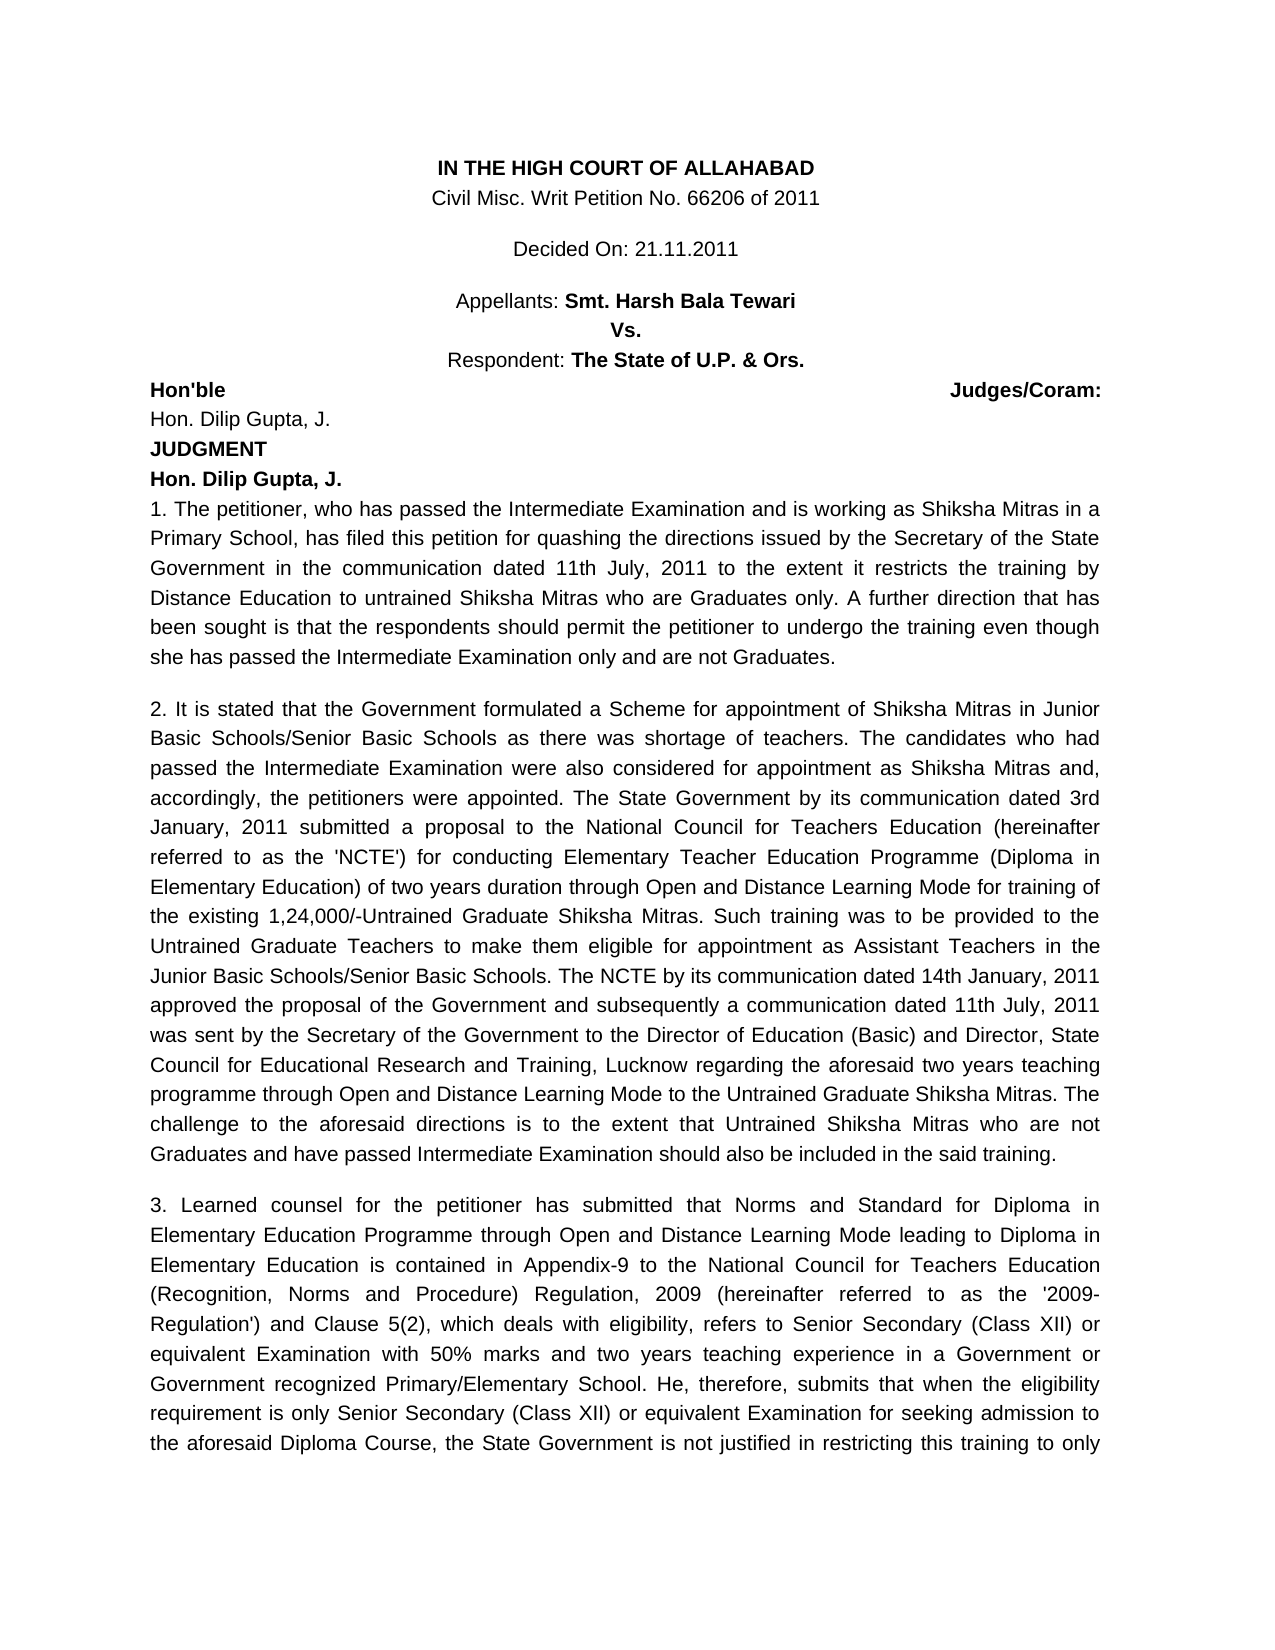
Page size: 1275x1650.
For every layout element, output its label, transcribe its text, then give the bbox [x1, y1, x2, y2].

text 2. It is stated that the Government formulated a Scheme for appointment of Shiksha Mitras in Junior Basic Schools/Senior Basic Schools as there was shortage of teachers. The candidates who had passed the Intermediate Examination were also considered for appointment as Shiksha Mitras and, accordingly, the petitioners were appointed. The State Government by its communication dated 3rd January, 2011 submitted a proposal to the National Council for Teachers Education (hereinafter referred to as the 'NCTE') for conducting Elementary Teacher Education Programme (Diploma in Elementary Education) of two years duration through Open and Distance Learning Mode for training of the existing 1,24,000/-Untrained Graduate Shiksha Mitras. Such training was to be provided to the Untrained Graduate Teachers to make them eligible for appointment as Assistant Teachers in the Junior Basic Schools/Senior Basic Schools. The NCTE by its communication dated 14th January, 2011 approved the proposal of the Government and subsequently a communication dated 11th July, 2011 was sent by the Secretary of the Government to the Director of Education (Basic) and Director, State Council for Educational Research and Training, Lucknow regarding the aforesaid two years teaching programme through Open and Distance Learning Mode to the Untrained Graduate Shiksha Mitras. The challenge to the aforesaid directions is to the extent that Untrained Shiksha Mitras who are not Graduates and have passed Intermediate Examination should also be included in the said training. [150, 691, 1102, 1166]
text Decided On: 21.11.2011 [150, 231, 1102, 261]
text Appellants: Smt. Harsh Bala Tewari Vs. Respondent: The State of U.P. & Ors. [150, 283, 1102, 372]
text JUDGMENT [150, 431, 1102, 461]
text Hon. Dilip Gupta, J. [150, 461, 1102, 491]
text 1. The petitioner, who has passed the Intermediate Examination and is working as Shiksha Mitras in a Primary School, has filed this petition for quashing the directions issued by the Secretary of the State Government in the communication dated 11th July, 2011 to the extent it restricts the training by Distance Education to untrained Shiksha Mitras who are Graduates only. A further direction that has been sought is that the respondents should permit the petitioner to undergo the training even though she has passed the Intermediate Examination only and are not Graduates. [150, 491, 1102, 669]
text Hon'ble Judges/Coram: Hon. Dilip Gupta, J. [150, 372, 1102, 431]
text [150, 1187, 1102, 1455]
text IN THE HIGH COURT OF ALLAHABAD [150, 150, 1102, 180]
text Civil Misc. Writ Petition No. 66206 of 2011 [150, 180, 1102, 209]
